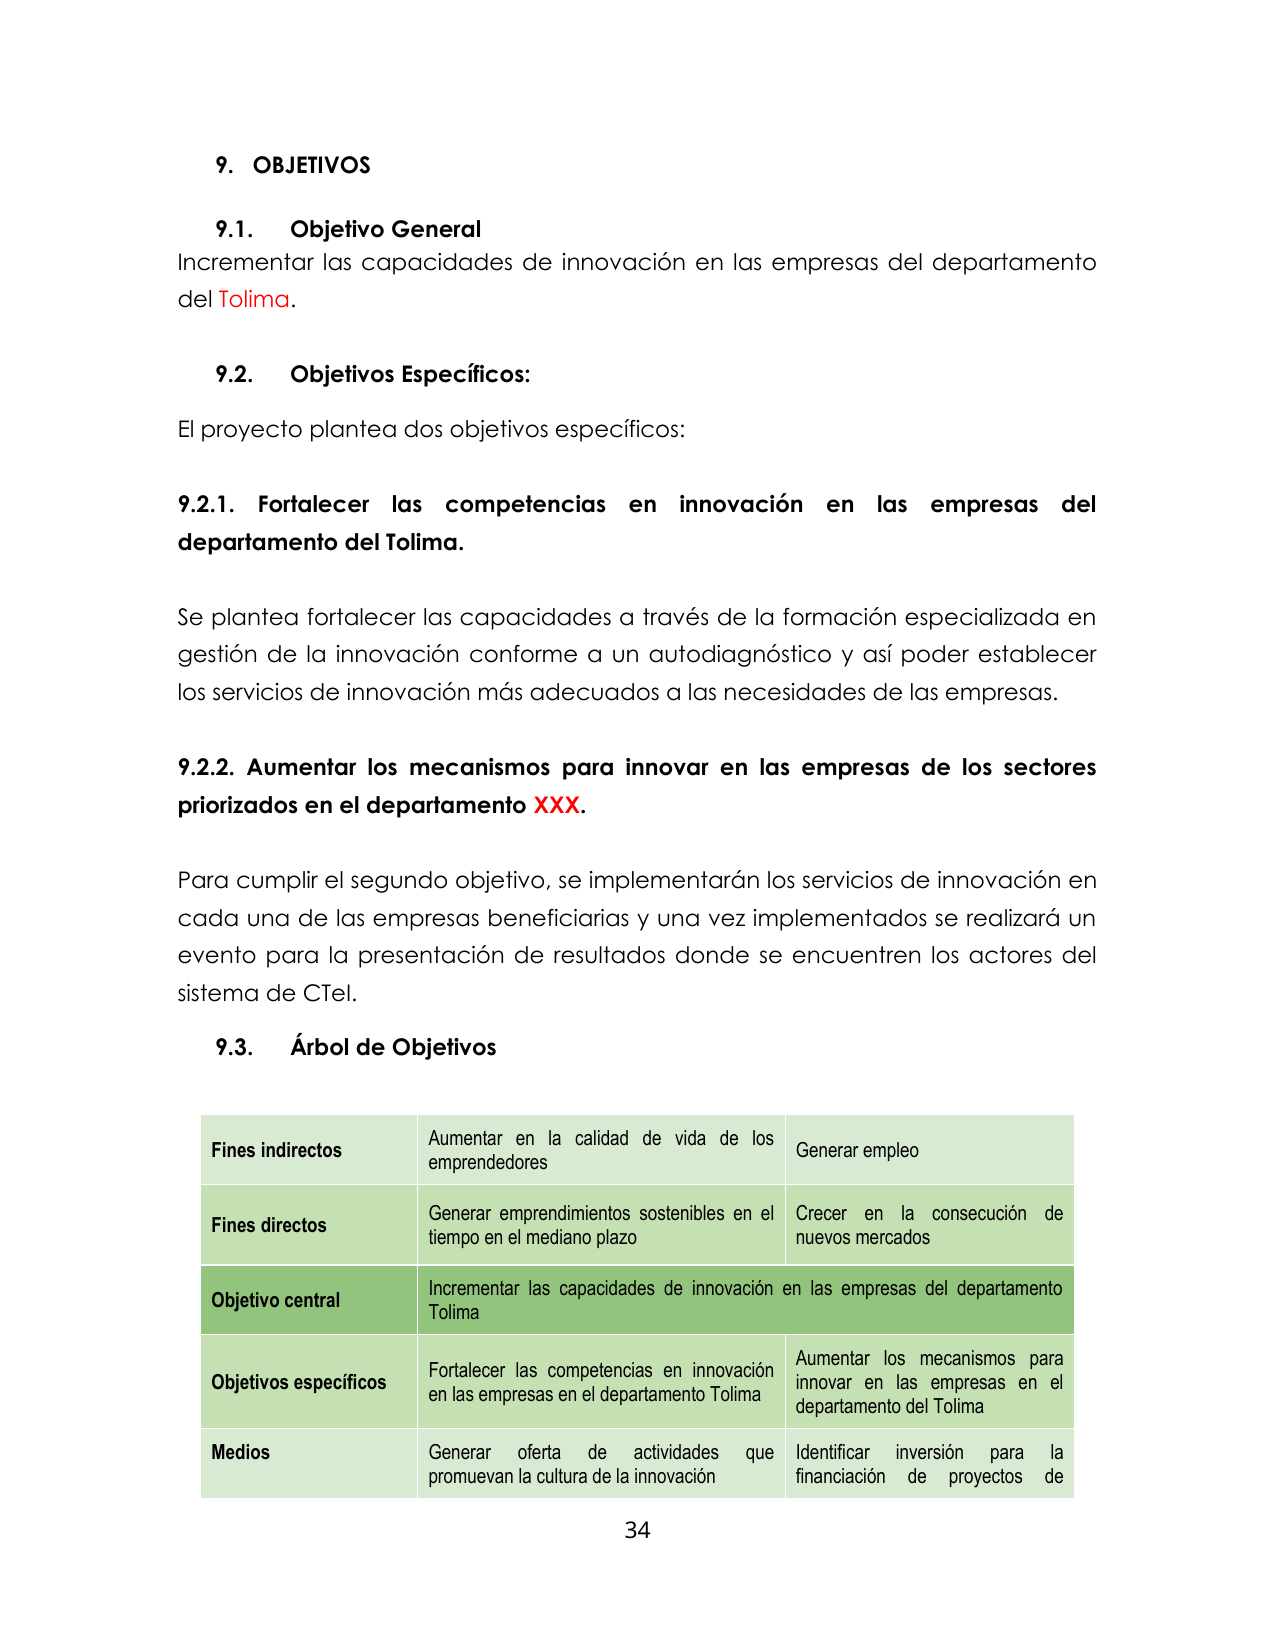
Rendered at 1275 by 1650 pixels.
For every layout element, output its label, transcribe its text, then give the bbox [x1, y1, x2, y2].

table_cell Medios [201, 1429, 417, 1498]
table_cell Fortalecer las competencias en innovación en las empresas en el departamento Tolima [418, 1335, 785, 1428]
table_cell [418, 1429, 785, 1498]
subtitle Objetivo General [215, 212, 1098, 244]
text Para cumplir el segundo objetivo, se implementarán los servicios de innovación en cada una de las empresas beneficiarias y una vez implementados se realizará un evento para la presentación de resultados donde se encuentren los actores del sistema de CTeI. [177, 863, 1098, 1008]
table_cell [786, 1429, 1074, 1498]
table_cell Fines directos [201, 1185, 417, 1264]
text 9.2.2. Aumentar los mecanismos para innovar en las empresas de los sectores priorizados en el departamento XXX. [177, 750, 1098, 820]
text El proyecto plantea dos objetivos específicos: [177, 411, 1098, 444]
text Se plantea fortalecer las capacidades a través de la formación especializada en gestión de la innovación conforme a un autodiagnóstico y así poder establecer los servicios de innovación más adecuados a las necesidades de las empresas. [177, 599, 1098, 707]
table_cell Incrementar las capacidades de innovación en las empresas del departamento Tolima [418, 1266, 1074, 1334]
text Incrementar las capacidades de innovación en las empresas del departamento del Tolima. [177, 244, 1098, 314]
table_cell Objetivo central [201, 1266, 417, 1334]
table_cell Aumentar los mecanismos para innovar en las empresas en el departamento del Tolima [786, 1335, 1074, 1428]
table_cell Crecer en la consecución de nuevos mercados [786, 1185, 1074, 1264]
table_cell Objetivos específicos [201, 1335, 417, 1428]
subtitle OBJETIVOS [215, 148, 1098, 180]
table_header Fines indirectos [201, 1115, 417, 1184]
text 9.2.1. Fortalecer las competencias en innovación en las empresas del departamento del Tolima. [177, 487, 1098, 557]
table_header Generar empleo [786, 1115, 1074, 1184]
subtitle Árbol de Objetivos [215, 1030, 1098, 1062]
table_header Aumentar en la calidad de vida de los emprendedores [418, 1115, 785, 1184]
list Objetivos Específicos: [215, 357, 1098, 390]
table_cell Generar emprendimientos sostenibles en el tiempo en el mediano plazo [418, 1185, 785, 1264]
